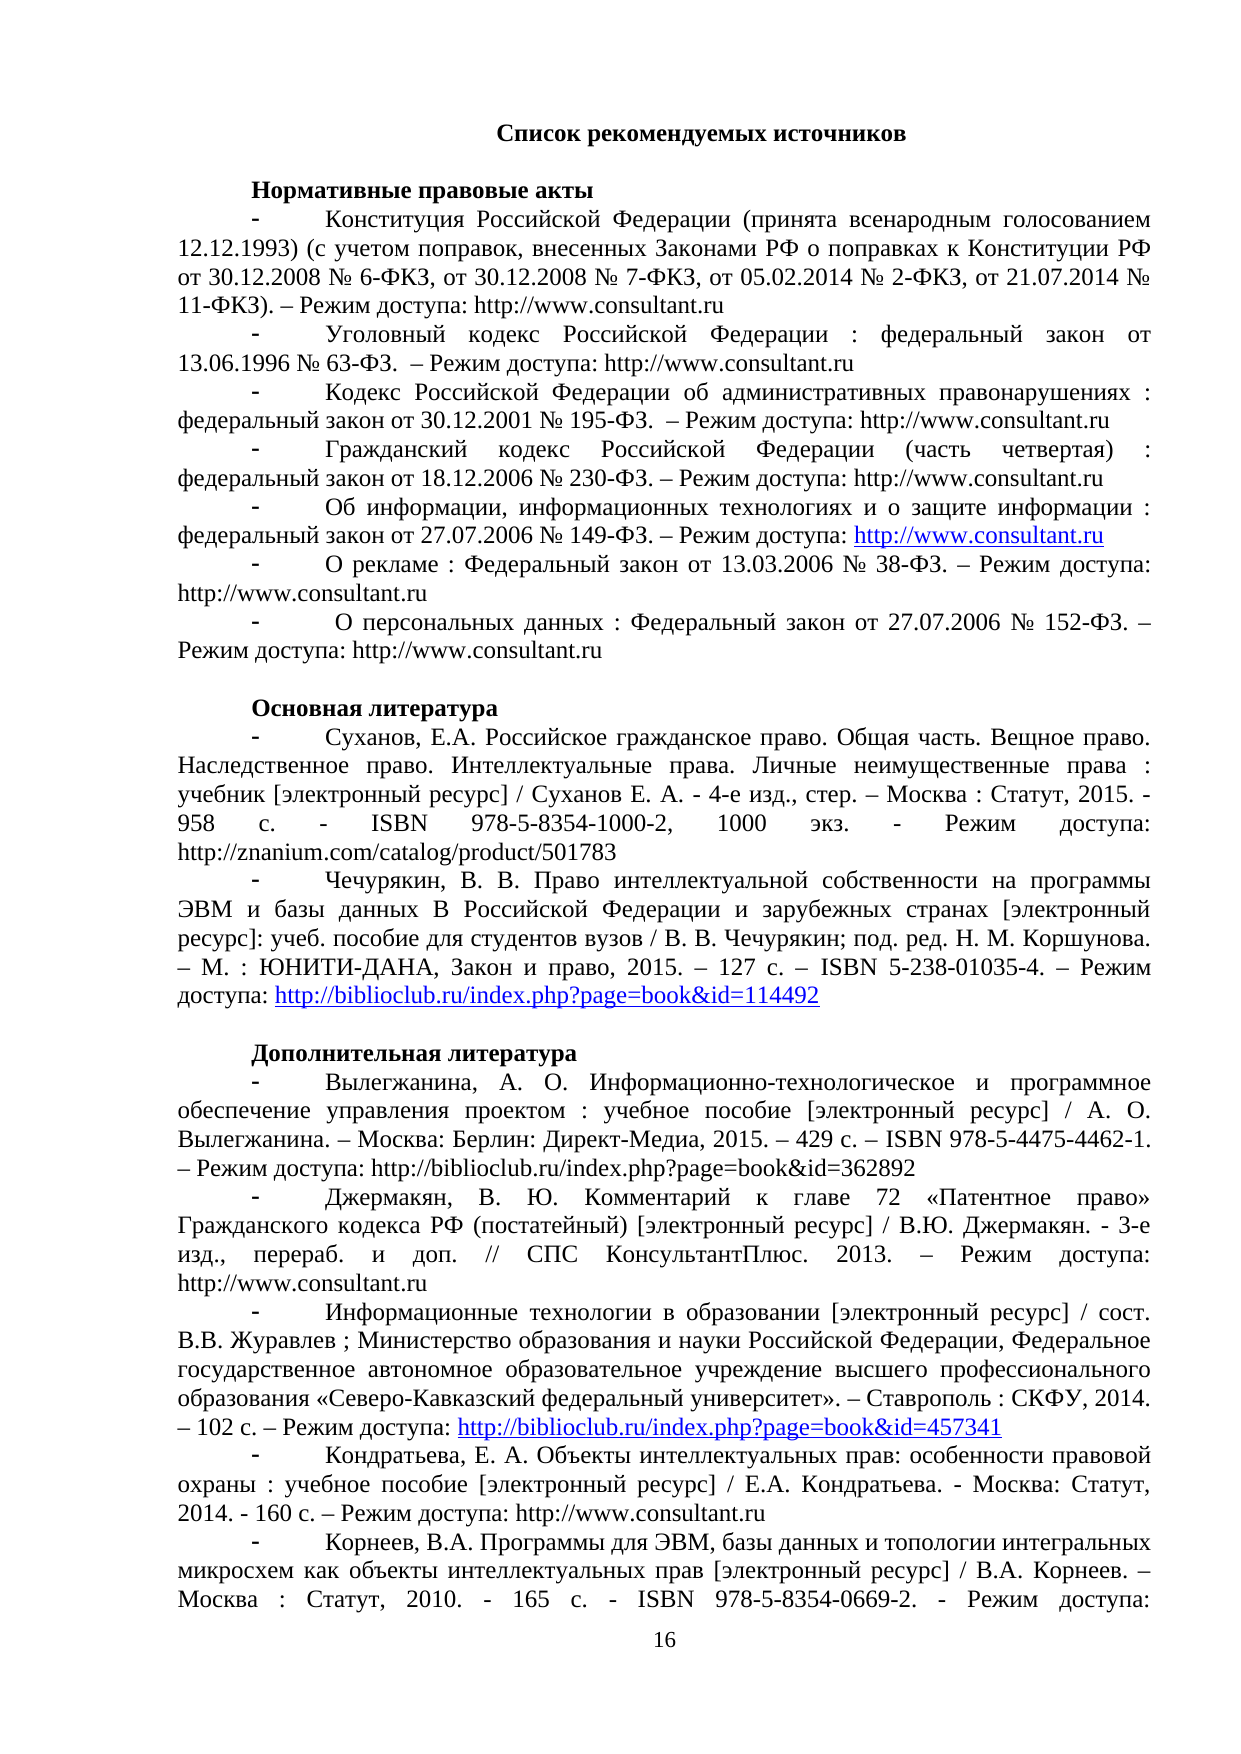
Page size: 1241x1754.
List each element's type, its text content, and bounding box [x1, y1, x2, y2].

list О персональных данных : Федеральный закон от 27.07.2006 № 152-ФЗ. – Режим доступа: http://www.consultant.ru [177, 607, 1152, 664]
list Кондратьева, Е. А. Объекты интеллектуальных прав: особенности правовой охраны : учебное пособие [электронный ресурс] / Е.А. Кондратьева. - Москва: Статут, 2014. - 160 с. – Режим доступа: http://www.consultant.ru [177, 1441, 1152, 1527]
list Вылегжанина, А. О. Информационно-технологическое и программное обеспечение управления проектом : учебное пособие [электронный ресурс] / А. О. Вылегжанина. – Москва: Берлин: Директ-Медиа, 2015. – 429 с. – ISBN 978-5-4475-4462-1. – Режим доступа: http://biblioclub.ru/index.php?page=book&id=362892 [177, 1067, 1152, 1182]
list Джермакян, В. Ю. Комментарий к главе 72 «Патентное право» Гражданского кодекса РФ (постатейный) [электронный ресурс] / В.Ю. Джермакян. - 3-е изд., перераб. и доп. // СПС КонсультантПлюс. 2013. – Режим доступа: http://www.consultant.ru [177, 1182, 1152, 1297]
list Конституция Российской Федерации (принята всенародным голосованием 12.12.1993) (с учетом поправок, внесенных Законами РФ о поправках к Конституции РФ от 30.12.2008 № 6-ФКЗ, от 30.12.2008 № 7-ФКЗ, от 05.02.2014 № 2-ФКЗ, от 21.07.2014 № 11-ФКЗ). – Режим доступа: http://www.consultant.ru [177, 204, 1152, 319]
list Уголовный кодекс Российской Федерации : федеральный закон от 13.06.1996 № 63-ФЗ. – Режим доступа: http://www.consultant.ru [177, 319, 1152, 377]
text Дополнительная литература [177, 1038, 1152, 1067]
list О рекламе : Федеральный закон от 13.03.2006 № 38-ФЗ. – Режим доступа: http://www.consultant.ru [177, 549, 1152, 607]
list Кодекс Российской Федерации об административных правонарушениях : федеральный закон от 30.12.2001 № 195-ФЗ. – Режим доступа: http://www.consultant.ru [177, 377, 1152, 434]
text Нормативные правовые акты [177, 176, 1152, 204]
list Суханов, Е.А. Российское гражданское право. Общая часть. Вещное право. Наследственное право. Интеллектуальные права. Личные неимущественные права : учебник [электронный ресурс] / Суханов Е. А. - 4-е изд., стер. – Москва : Статут, 2015. - 958 с. - ISBN 978-5-8354-1000-2, 1000 экз. - Режим доступа: http://znanium.com/catalog/product/501783 [177, 722, 1152, 866]
list Информационные технологии в образовании [электронный ресурс] / сост. В.В. Журавлев ; Министерство образования и науки Российской Федерации, Федеральное государственное автономное образовательное учреждение высшего профессионального образования «Северо-Кавказский федеральный университет». – Ставрополь : СКФУ, 2014. – 102 с. – Режим доступа: http://biblioclub.ru/index.php?page=book&id=457341 [177, 1297, 1152, 1441]
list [177, 1527, 1152, 1613]
text Список рекомендуемых источников [177, 118, 1152, 147]
list Гражданский кодекс Российской Федерации (часть четвертая) : федеральный закон от 18.12.2006 № 230-ФЗ. – Режим доступа: http://www.consultant.ru [177, 434, 1152, 492]
text Основная литература [177, 693, 1152, 722]
list Об информации, информационных технологиях и о защите информации : федеральный закон от 27.07.2006 № 149-ФЗ. – Режим доступа: http://www.consultant.ru [177, 492, 1152, 549]
list Чечурякин, В. В. Право интеллектуальной собственности на программы ЭВМ и базы данных В Российской Федерации и зарубежных странах [электронный ресурс]: учеб. пособие для студентов вузов / В. В. Чечурякин; под. ред. Н. М. Коршунова. – М. : ЮНИТИ-ДАНА, Закон и право, 2015. – 127 с. – ISBN 5-238-01035-4. – Режим доступа: http://biblioclub.ru/index.php?page=book&id=114492 [177, 866, 1152, 1009]
